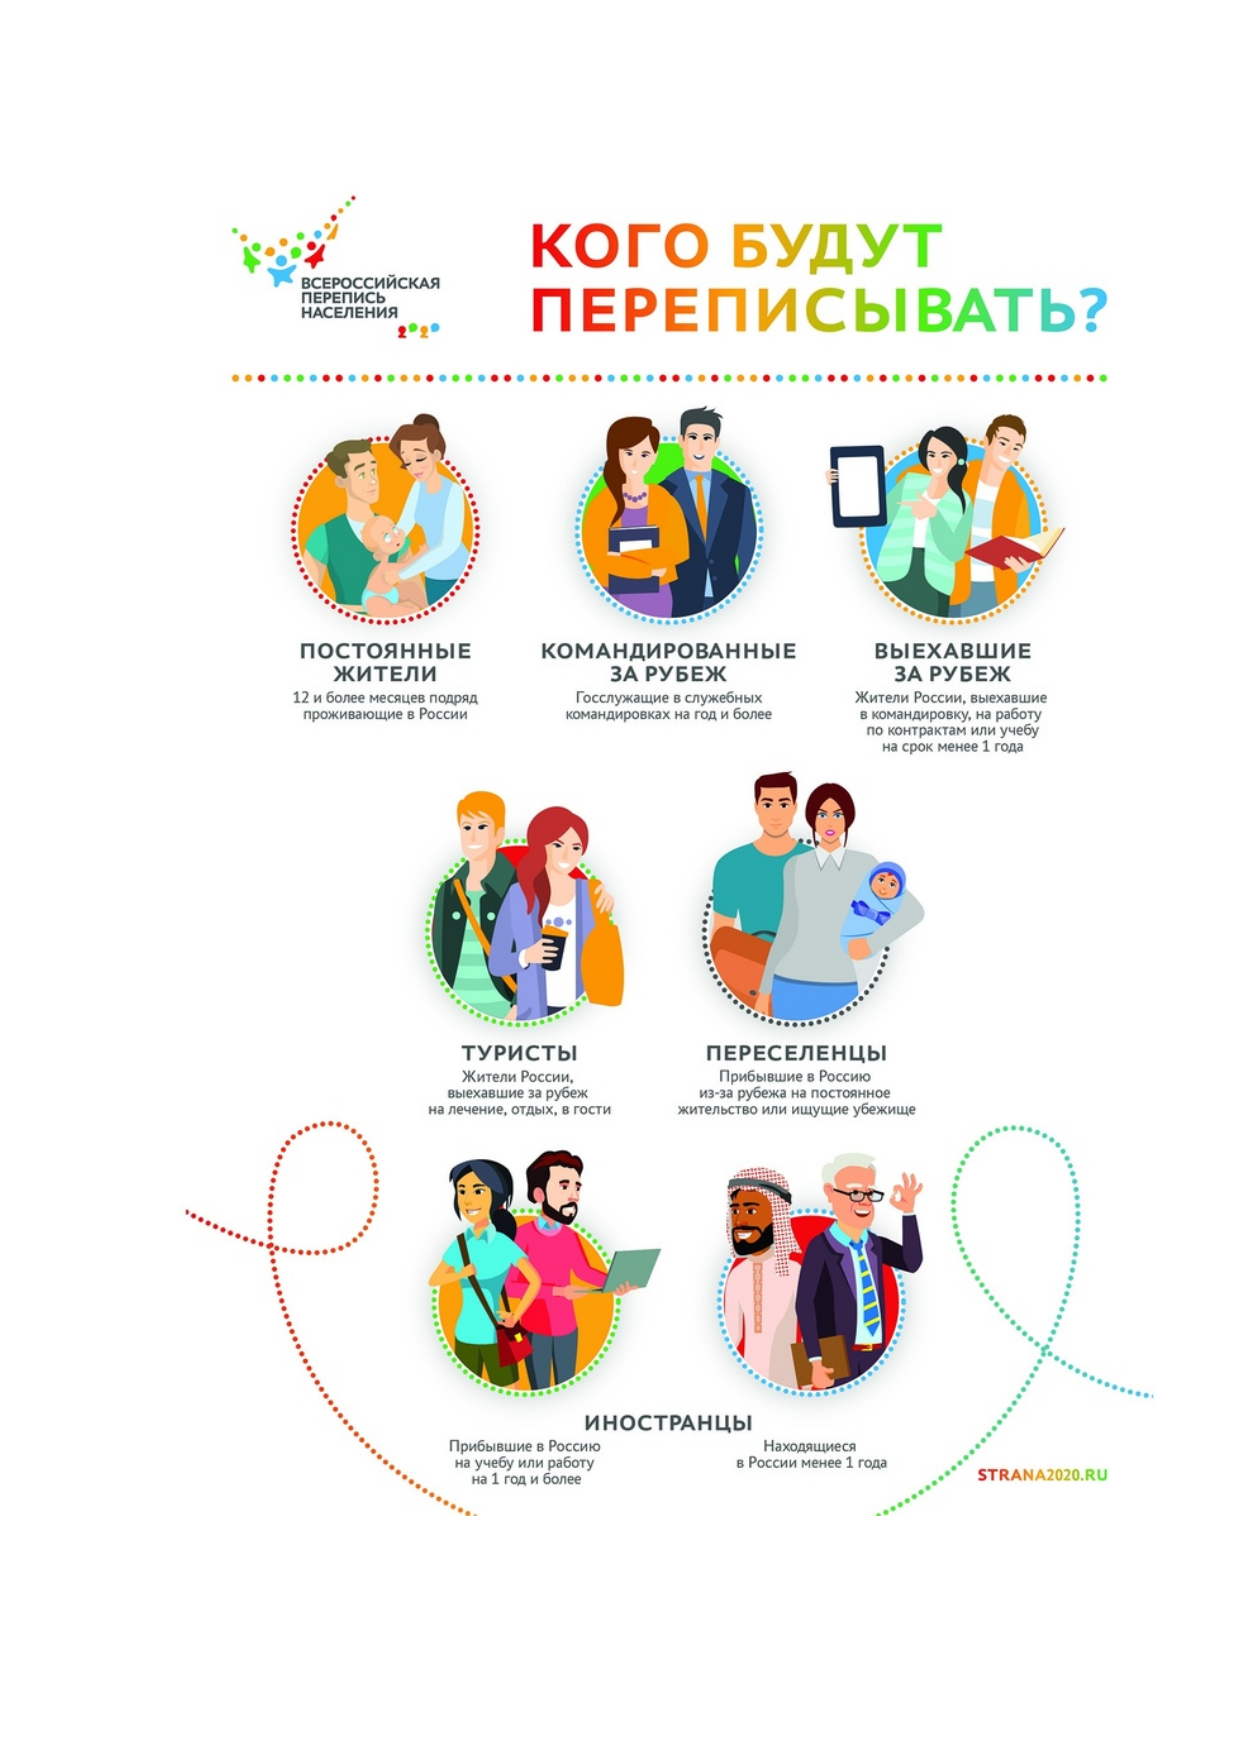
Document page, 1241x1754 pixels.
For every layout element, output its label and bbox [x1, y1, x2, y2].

picture [177, 150, 1157, 1516]
